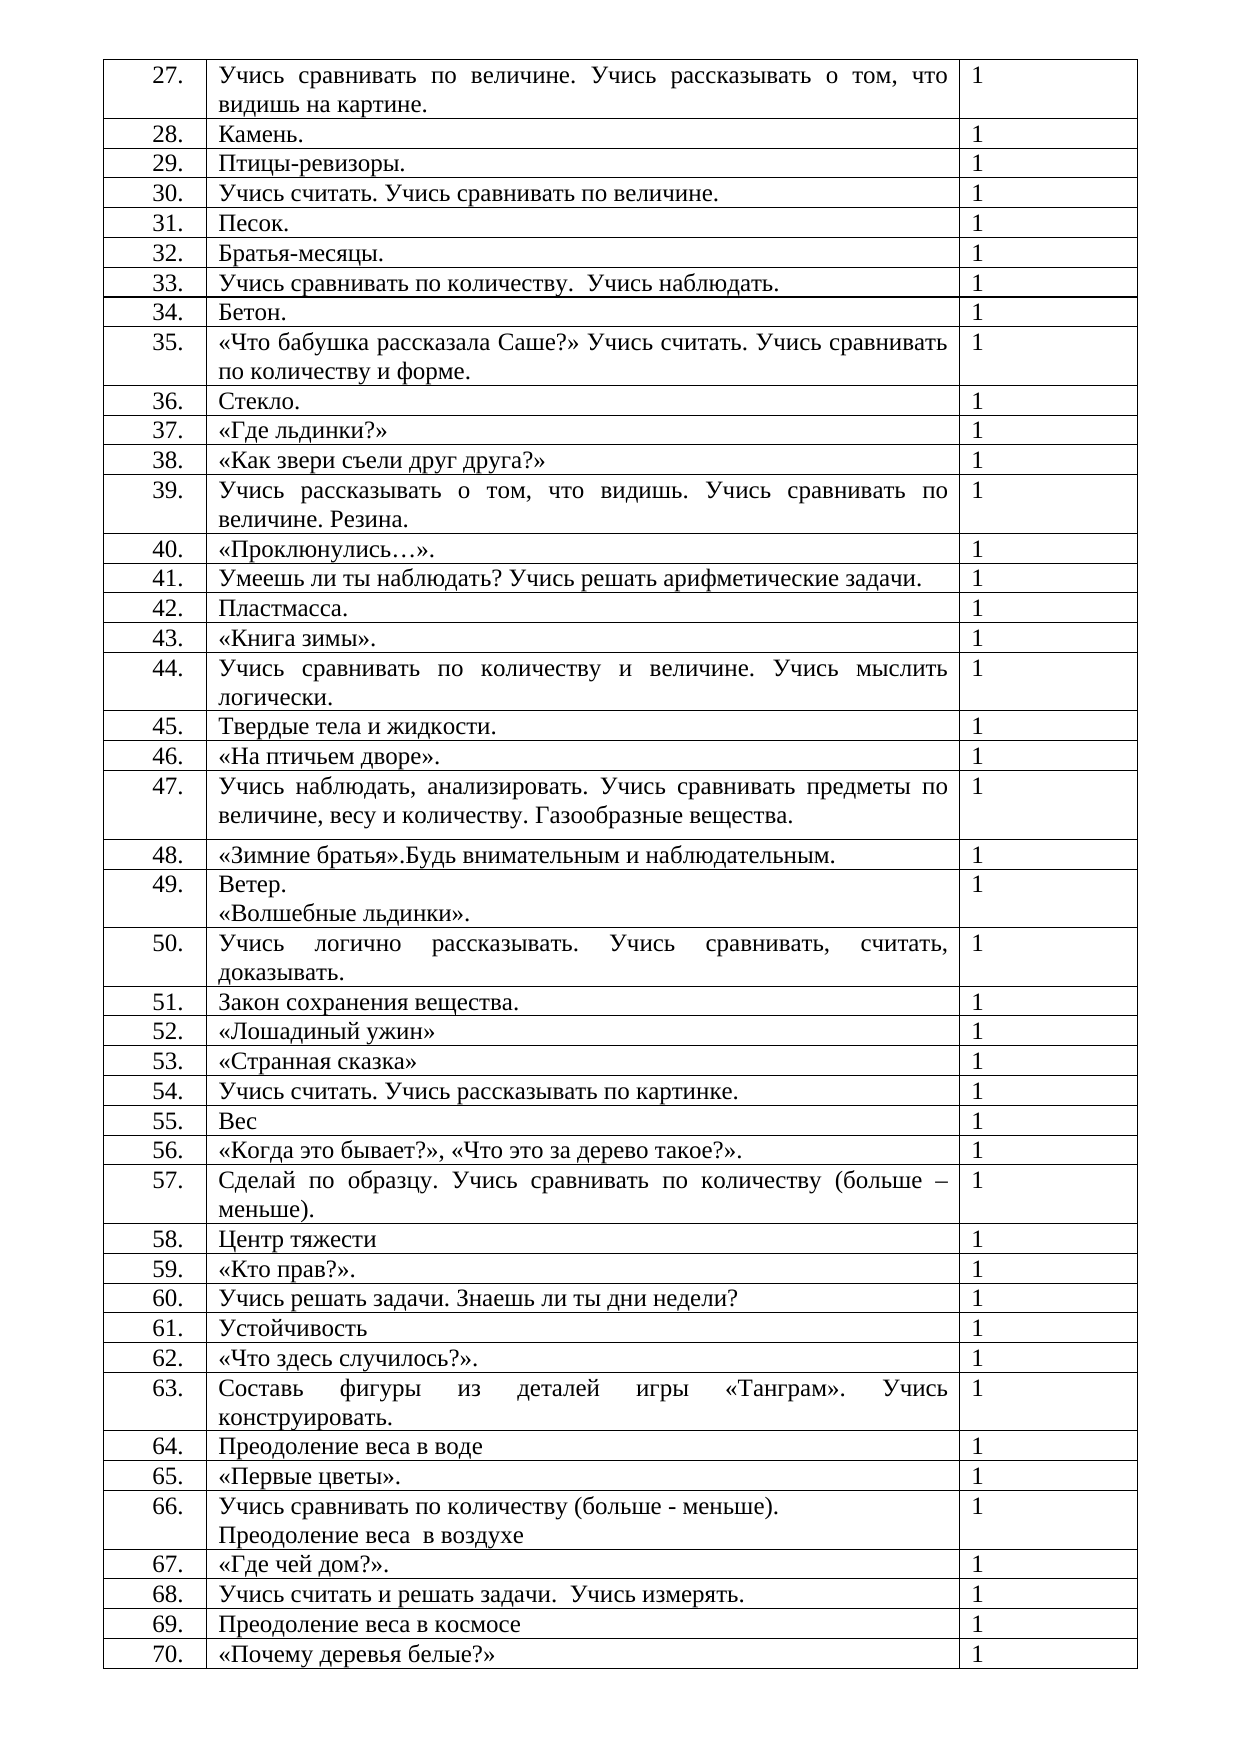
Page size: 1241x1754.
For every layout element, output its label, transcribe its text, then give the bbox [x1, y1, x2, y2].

table_cell 1 [960, 1431, 1137, 1460]
table_cell Птицы-ревизоры. [207, 149, 959, 177]
table_cell [104, 711, 206, 740]
table_cell 1 [960, 327, 1137, 385]
table_cell [104, 534, 206, 562]
table_cell [104, 1550, 206, 1578]
table_cell [104, 1106, 206, 1134]
table_cell Учись сравнивать по количеству. Учись наблюдать. [207, 268, 959, 296]
table_cell Закон сохранения вещества. [207, 987, 959, 1015]
table_cell «Как звери съели друг друга?» [207, 445, 959, 474]
table_cell 1 [960, 1136, 1137, 1164]
table_cell 1 [960, 238, 1137, 267]
table_cell 1 [960, 840, 1137, 868]
table_cell «Зимние братья».Будь внимательным и наблюдательным. [207, 840, 959, 868]
table_cell [104, 268, 206, 296]
table_cell Учись сравнивать по количеству (больше - меньше). Преодоление веса в воздухе [207, 1491, 959, 1548]
table_cell [104, 1284, 206, 1312]
table_cell [104, 1461, 206, 1490]
table_cell 1 [960, 564, 1137, 592]
table_cell [104, 386, 206, 414]
table_cell 1 [960, 298, 1137, 326]
table_cell «Лошадиный ужин» [207, 1016, 959, 1045]
table_cell 1 [960, 534, 1137, 562]
table_cell 1 [960, 1343, 1137, 1372]
table_cell 1 [960, 623, 1137, 652]
table_cell Учись логично рассказывать. Учись сравнивать, считать, доказывать. [207, 928, 959, 986]
table_cell 1 [960, 386, 1137, 414]
table_cell [104, 1046, 206, 1075]
table_cell Сделай по образцу. Учись сравнивать по количеству (больше – меньше). [207, 1165, 959, 1223]
table_cell [104, 178, 206, 207]
table_cell [104, 1579, 206, 1608]
table_cell 1 [960, 1639, 1137, 1668]
table_cell Учись решать задачи. Знаешь ли ты дни недели? [207, 1284, 959, 1312]
table_cell «Проклюнулись…». [207, 534, 959, 562]
table_cell 1 [960, 1076, 1137, 1105]
table_cell [104, 987, 206, 1015]
table_cell [104, 327, 206, 385]
table_cell [104, 771, 206, 839]
table_cell 1 [960, 208, 1137, 237]
table_cell 1 [960, 870, 1137, 927]
table_cell [104, 1609, 206, 1638]
table_cell [104, 208, 206, 237]
table_cell Камень. [207, 119, 959, 147]
table_cell 1 [960, 1491, 1137, 1548]
table_cell Песок. [207, 208, 959, 237]
table_cell Стекло. [207, 386, 959, 414]
table_cell Ветер. «Волшебные льдинки». [207, 870, 959, 927]
table_cell [104, 416, 206, 444]
table_cell Твердые тела и жидкости. [207, 711, 959, 740]
table_cell 1 [960, 1224, 1137, 1253]
table_cell 1 [960, 771, 1137, 839]
table_cell Преодоление веса в воде [207, 1431, 959, 1460]
table_cell [104, 1254, 206, 1282]
table_cell [104, 564, 206, 592]
table_cell «Почему деревья белые?» [207, 1639, 959, 1668]
table_cell [104, 298, 206, 326]
table_cell 1 [960, 711, 1137, 740]
table_cell [104, 1373, 206, 1430]
table_cell 1 [960, 149, 1137, 177]
table_cell 1 [960, 1165, 1137, 1223]
table_cell [104, 928, 206, 986]
table_cell 1 [960, 119, 1137, 147]
table_cell 1 [960, 1016, 1137, 1045]
table_cell 1 [960, 653, 1137, 710]
table_cell 1 [960, 1373, 1137, 1430]
table_cell Центр тяжести [207, 1224, 959, 1253]
table_cell [104, 1224, 206, 1253]
table_cell 1 [960, 475, 1137, 533]
table_cell «Странная сказка» [207, 1046, 959, 1075]
table_cell [104, 593, 206, 622]
table_cell Учись сравнивать по количеству и величине. Учись мыслить логически. [207, 653, 959, 710]
table_cell 1 [960, 928, 1137, 986]
table_cell [104, 445, 206, 474]
table_cell Учись рассказывать о том, что видишь. Учись сравнивать по величине. Резина. [207, 475, 959, 533]
table_cell [104, 1136, 206, 1164]
table_cell [104, 1431, 206, 1460]
table_cell [104, 60, 206, 118]
table_cell [104, 238, 206, 267]
table_cell 1 [960, 1046, 1137, 1075]
table_cell [104, 1165, 206, 1223]
table_cell [104, 149, 206, 177]
table_cell 1 [960, 1461, 1137, 1490]
table_cell 1 [960, 416, 1137, 444]
table_cell Учись наблюдать, анализировать. Учись сравнивать предметы по величине, весу и количеству. Газообразные вещества. [207, 771, 959, 839]
table_cell [104, 1076, 206, 1105]
table_cell Бетон. [207, 298, 959, 326]
table_cell [104, 1491, 206, 1548]
table_cell Вес [207, 1106, 959, 1134]
table_cell [104, 653, 206, 710]
table_cell «Что здесь случилось?». [207, 1343, 959, 1372]
table_cell Братья-месяцы. [207, 238, 959, 267]
table_cell Учись считать. Учись рассказывать по картинке. [207, 1076, 959, 1105]
table_cell Учись считать. Учись сравнивать по величине. [207, 178, 959, 207]
table_cell «Первые цветы». [207, 1461, 959, 1490]
table_cell «Книга зимы». [207, 623, 959, 652]
table_cell 1 [960, 1609, 1137, 1638]
table_cell «На птичьем дворе». [207, 741, 959, 770]
table_cell [104, 119, 206, 147]
table_cell Умеешь ли ты наблюдать? Учись решать арифметические задачи. [207, 564, 959, 592]
table_cell [104, 623, 206, 652]
table_cell [104, 840, 206, 868]
table_cell Составь фигуры из деталей игры «Танграм». Учись конструировать. [207, 1373, 959, 1430]
table_cell Учись считать и решать задачи. Учись измерять. [207, 1579, 959, 1608]
table_cell [104, 1639, 206, 1668]
table_cell «Где чей дом?». [207, 1550, 959, 1578]
table_cell 1 [960, 987, 1137, 1015]
table_cell 1 [960, 60, 1137, 118]
table_cell 1 [960, 1254, 1137, 1282]
table_cell 1 [960, 593, 1137, 622]
table_cell 1 [960, 1313, 1137, 1342]
table_cell [104, 741, 206, 770]
table_cell 1 [960, 1579, 1137, 1608]
table_cell [104, 1343, 206, 1372]
table_cell 1 [960, 268, 1137, 296]
table_cell Учись сравнивать по величине. Учись рассказывать о том, что видишь на картине. [207, 60, 959, 118]
table_cell Устойчивость [207, 1313, 959, 1342]
table_cell «Что бабушка рассказала Саше?» Учись считать. Учись сравнивать по количеству и форме. [207, 327, 959, 385]
table_cell [104, 1313, 206, 1342]
table_cell [104, 475, 206, 533]
table_cell 1 [960, 741, 1137, 770]
table_cell Преодоление веса в космосе [207, 1609, 959, 1638]
table_cell 1 [960, 1550, 1137, 1578]
table_cell 1 [960, 445, 1137, 474]
table_cell 1 [960, 1106, 1137, 1134]
table_cell «Кто прав?». [207, 1254, 959, 1282]
table_cell «Где льдинки?» [207, 416, 959, 444]
table_cell [104, 870, 206, 927]
table_cell Пластмасса. [207, 593, 959, 622]
table_cell [104, 1016, 206, 1045]
table_cell 1 [960, 1284, 1137, 1312]
table_cell «Когда это бывает?», «Что это за дерево такое?». [207, 1136, 959, 1164]
table_cell 1 [960, 178, 1137, 207]
